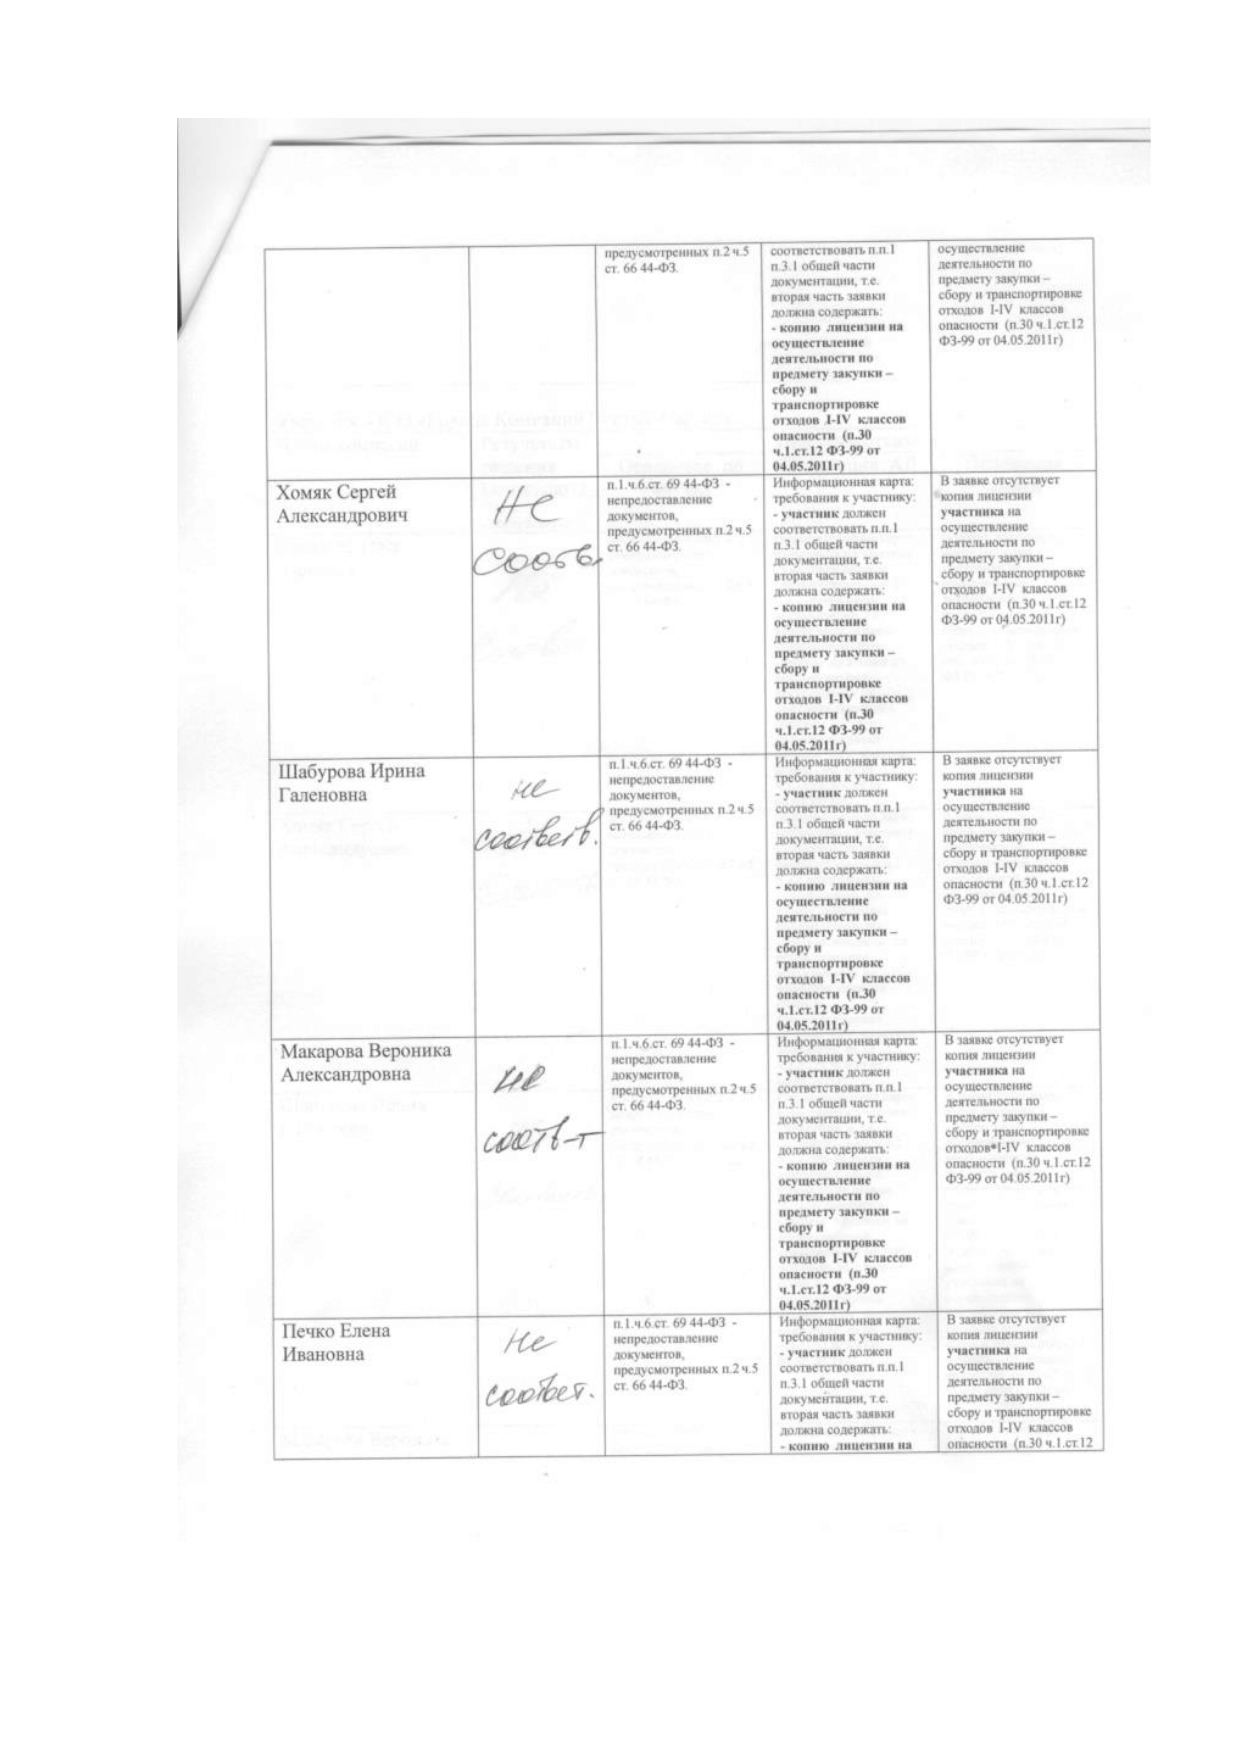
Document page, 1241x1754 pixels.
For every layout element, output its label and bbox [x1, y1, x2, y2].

picture [177, 118, 1152, 1544]
